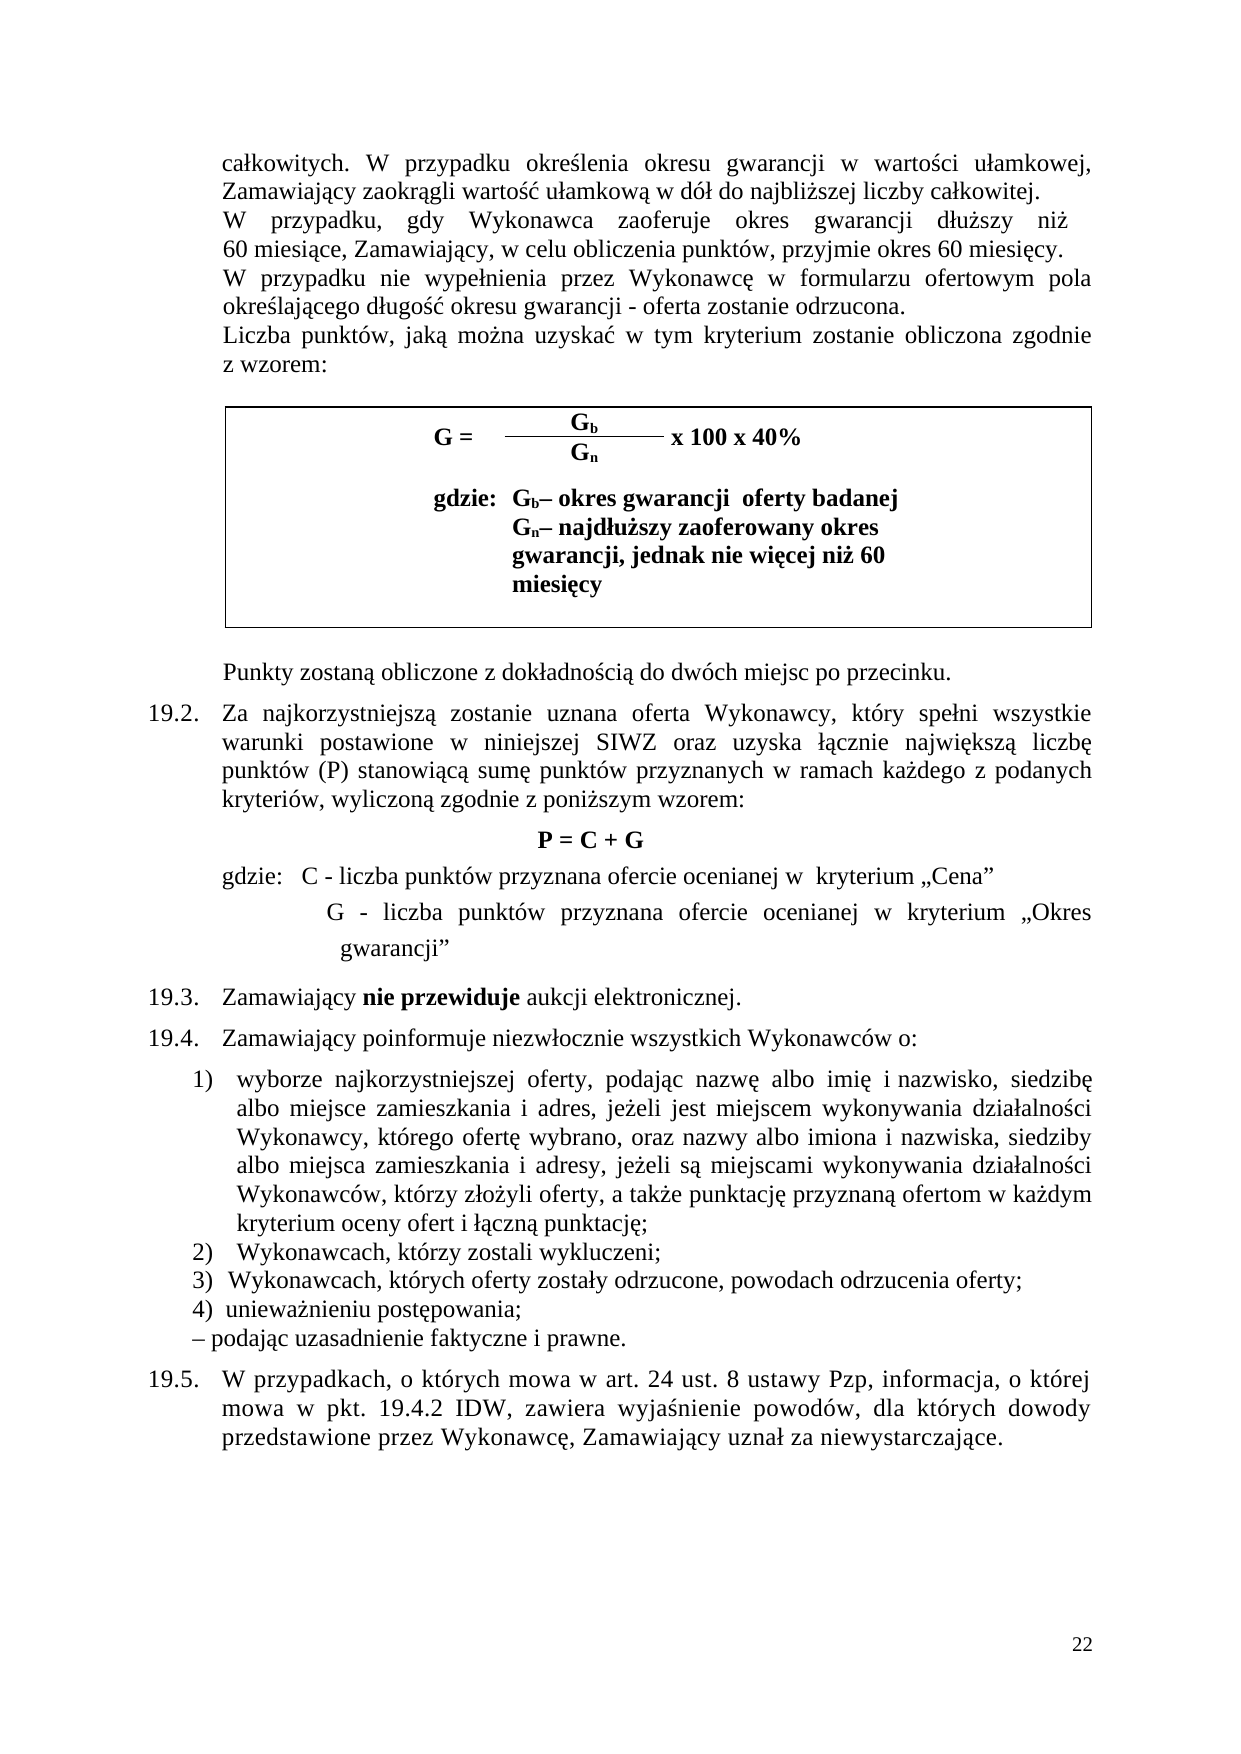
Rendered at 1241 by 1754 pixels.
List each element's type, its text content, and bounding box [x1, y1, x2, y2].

text Punkty zostaną obliczone z dokładnością do dwóch miejsc po przecinku. [223, 657, 1092, 685]
text W przypadku nie wypełnienia przez Wykonawcę w formularzu ofertowym pola określającego długość okresu gwarancji - oferta zostanie odrzucona. [223, 263, 1092, 320]
text W przypadku, gdy Wykonawca zaoferuje okres gwarancji dłuższy niż 60 miesiące, Zamawiający, w celu obliczenia punktów, przyjmie okres 60 miesięcy. [223, 205, 1092, 263]
text P = C + G [88, 825, 1092, 854]
text Liczba punktów, jaką można uzyskać w tym kryterium zostanie obliczona zgodnie z wzorem: [223, 320, 1092, 378]
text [222, 148, 1092, 205]
text G - liczba punktów przyznana ofercie ocenianej w kryterium „Okres gwarancji” [281, 897, 1092, 962]
table_header [226, 408, 1091, 627]
text 19.2. Za najkorzystniejszą zostanie uznana oferta Wykonawcy, który spełni wszystkie warunki postawione w niniejszej SIWZ oraz uzyska łącznie największą liczbę punktów (P) stanowiącą sumę punktów przyznanych w ramach każdego z podanych kryteriów, wyliczoną zgodnie z poniższym wzorem: [148, 698, 1092, 813]
text gdzie: C - liczba punktów przyznana ofercie ocenianej w kryterium „Cena” [207, 861, 1092, 890]
text 19.4. Zamawiający poinformuje niezwłocznie wszystkich Wykonawców o: [148, 1023, 1092, 1052]
text 3) Wykonawcach, których oferty zostały odrzucone, powodach odrzucenia oferty; [192, 1265, 1092, 1294]
text – podając uzasadnienie faktyczne i prawne. [192, 1323, 1092, 1352]
text 19.3. Zamawiający nie przewiduje aukcji elektronicznej. [148, 982, 1092, 1010]
text 19.5. W przypadkach, o których mowa w art. 24 ust. 8 ustawy Pzp, informacja, o której mowa w pkt. 19.4.2 IDW, zawiera wyjaśnienie powodów, dla których dowody przedstawione przez Wykonawcę, Zamawiający uznał za niewystarczające. [148, 1364, 1092, 1450]
text 1) wyborze najkorzystniejszej oferty, podając nazwę albo imię i nazwisko, siedzibę albo miejsce zamieszkania i adres, jeżeli jest miejscem wykonywania działalności Wykonawcy, którego ofertę wybrano, oraz nazwy albo imiona i nazwiska, siedziby albo miejsca zamieszkania i adresy, jeżeli są miejscami wykonywania działalności Wykonawców, którzy złożyli oferty, a także punktację przyznaną ofertom w każdym kryterium oceny ofert i łączną punktację; [192, 1064, 1092, 1237]
text 2) Wykonawcach, którzy zostali wykluczeni; [192, 1237, 1092, 1265]
text 4) unieważnieniu postępowania; [192, 1294, 1092, 1323]
